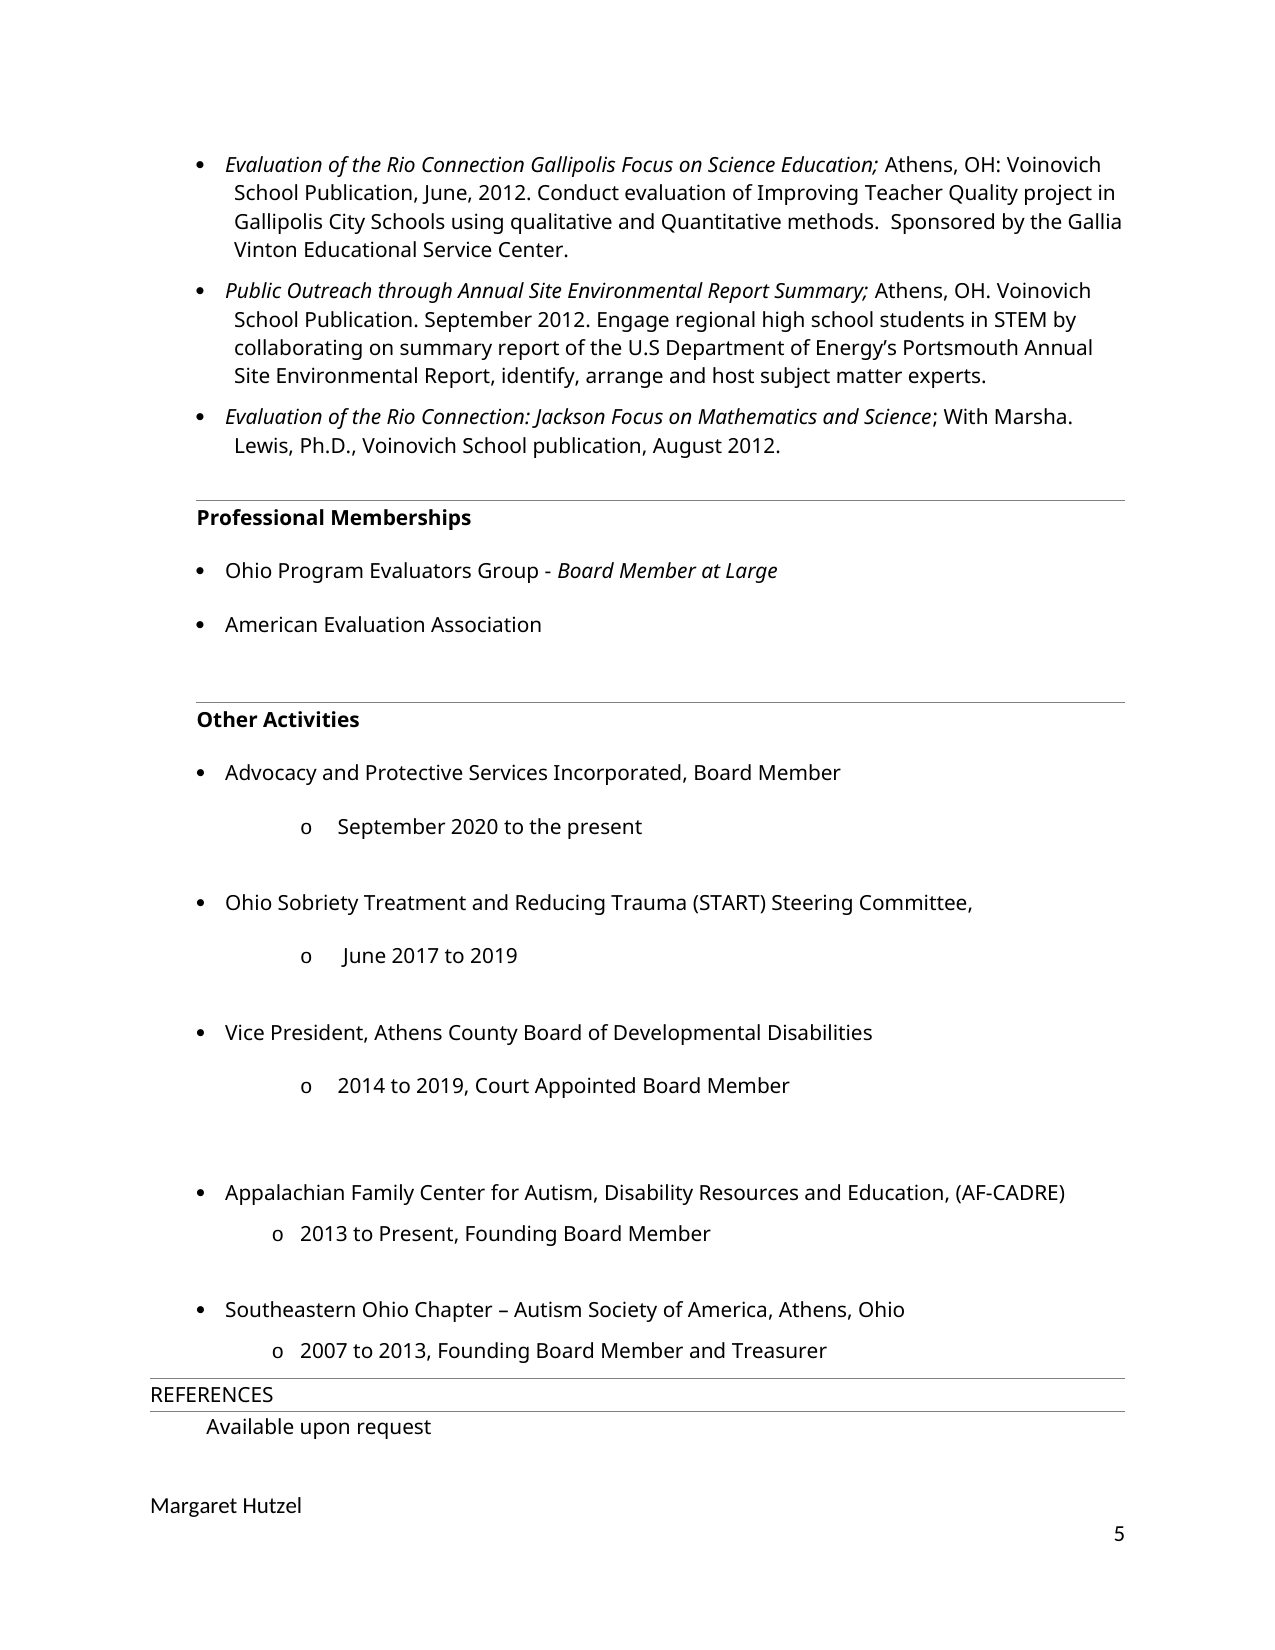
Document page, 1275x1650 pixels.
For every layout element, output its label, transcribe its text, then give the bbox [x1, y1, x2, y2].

subtitle June 2017 to 2019 [300, 942, 1125, 993]
subtitle Ohio Program Evaluators Group - Board Member at Large [196, 556, 1125, 585]
subtitle Southeastern Ohio Chapter – Autism Society of America, Athens, Ohio [197, 1296, 1125, 1324]
subtitle Evaluation of the Rio Connection: Jackson Focus on Mathematics and Science; With Marsha. Lewis, Ph.D., Voinovich School publication, August 2012. [196, 402, 1125, 459]
subtitle 2007 to 2013, Founding Board Member and Treasurer [271, 1336, 1125, 1365]
subtitle September 2020 to the present [300, 812, 1125, 863]
subtitle Appalachian Family Center for Autism, Disability Resources and Education, (AF-CADRE) [197, 1178, 1125, 1207]
subtitle Professional Memberships [196, 501, 1125, 531]
subtitle 2014 to 2019, Court Appointed Board Member [300, 1071, 1125, 1100]
subtitle American Evaluation Association [196, 610, 1125, 689]
subtitle Advocacy and Protective Services Incorporated, Board Member [197, 758, 1125, 787]
text Available upon request [206, 1412, 1125, 1441]
subtitle Public Outreach through Annual Site Environmental Report Summary; Athens, OH. Voinovich School Publication. September 2012. Engage regional high school students in STEM by collaborating on summary report of the U.S Department of Energy’s Portsmouth Annual Site Environmental Report, identify, arrange and host subject matter experts. [196, 276, 1125, 390]
subtitle References [150, 1379, 1125, 1411]
subtitle Other Activities [196, 703, 1125, 733]
subtitle Evaluation of the Rio Connection Gallipolis Focus on Science Education; Athens, OH: Voinovich School Publication, June, 2012. Conduct evaluation of Improving Teacher Quality project in Gallipolis City Schools using qualitative and Quantitative methods. Sponsored by the Gallia Vinton Educational Service Center. [196, 150, 1125, 264]
subtitle Vice President, Athens County Board of Developmental Disabilities [197, 1018, 1125, 1046]
subtitle Ohio Sobriety Treatment and Reducing Trauma (START) Steering Committee, [197, 888, 1125, 917]
subtitle 2013 to Present, Founding Board Member [271, 1219, 1125, 1271]
